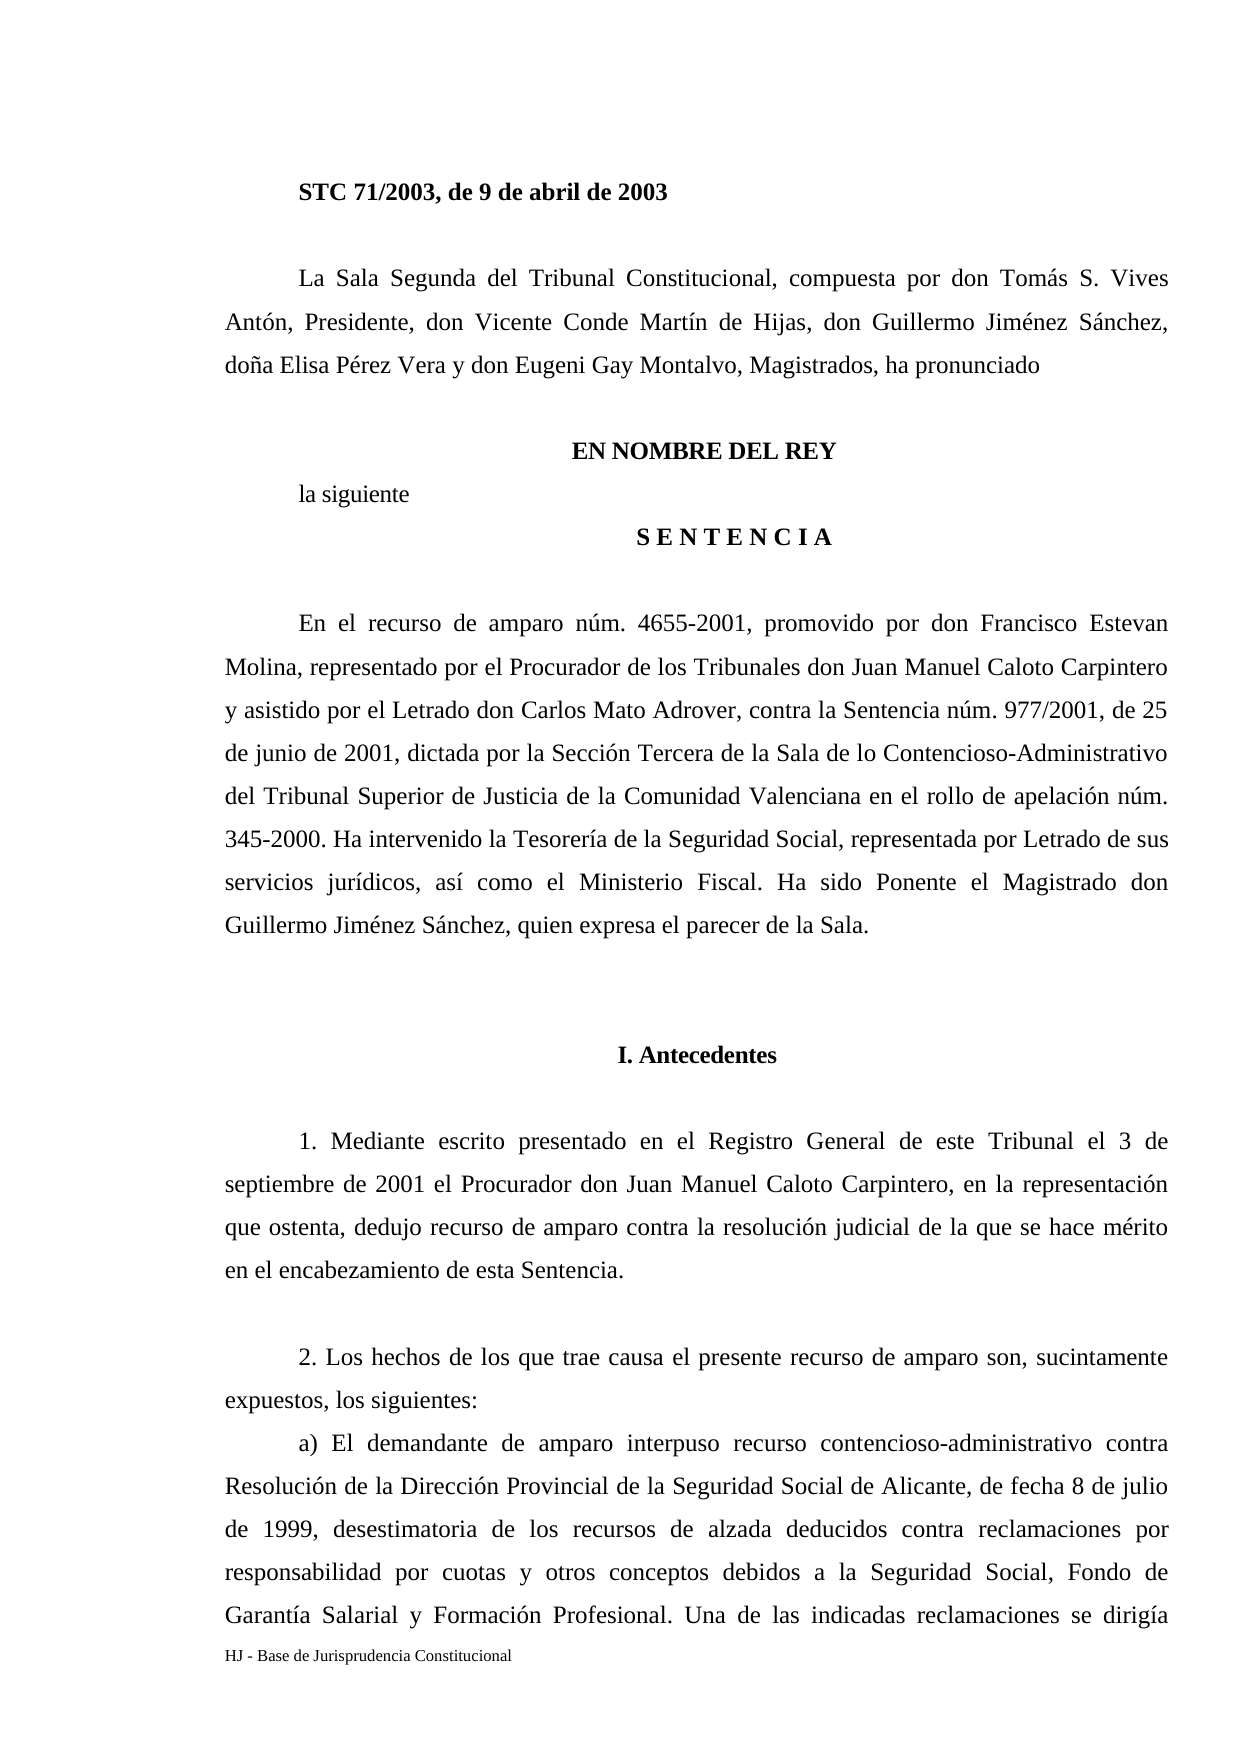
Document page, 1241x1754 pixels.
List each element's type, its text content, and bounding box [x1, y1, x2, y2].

text la siguiente [224, 479, 1110, 508]
text En el recurso de amparo núm. 4655-2001, promovido por don Francisco Estevan Molina, representado por el Procurador de los Tribunales don Juan Manuel Caloto Carpintero y asistido por el Letrado don Carlos Mato Adrover, contra la Sentencia núm. 977/2001, de 25 de junio de 2001, dictada por la Sección Tercera de la Sala de lo Contencioso-Administrativo del Tribunal Superior de Justicia de la Comunidad Valenciana en el rollo de apelación núm. 345-2000. Ha intervenido la Tesorería de la Seguridad Social, representada por Letrado de sus servicios jurídicos, así como el Ministerio Fiscal. Ha sido Ponente el Magistrado don Guillermo Jiménez Sánchez, quien expresa el parecer de la Sala. [224, 608, 1169, 939]
text 1. Mediante escrito presentado en el Registro General de este Tribunal el 3 de septiembre de 2001 el Procurador don Juan Manuel Caloto Carpintero, en la representación que ostenta, dedujo recurso de amparo contra la resolución judicial de la que se hace mérito en el encabezamiento de esta Sentencia. [224, 1126, 1169, 1284]
text 2. Los hechos de los que trae causa el presente recurso de amparo son, sucintamente expuestos, los siguientes: [224, 1342, 1169, 1413]
text I. Antecedentes [224, 1040, 1169, 1068]
text La Sala Segunda del Tribunal Constitucional, compuesta por don Tomás S. Vives Antón, Presidente, don Vicente Conde Martín de Hijas, don Guillermo Jiménez Sánchez, doña Elisa Pérez Vera y don Eugeni Gay Montalvo, Magistrados, ha pronunciado [224, 263, 1169, 378]
text EN NOMBRE DEL REY [224, 436, 1110, 465]
text STC 71/2003, de 9 de abril de 2003 [224, 177, 1169, 206]
text S E N T E N C I A [224, 522, 1169, 551]
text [224, 1428, 1169, 1629]
